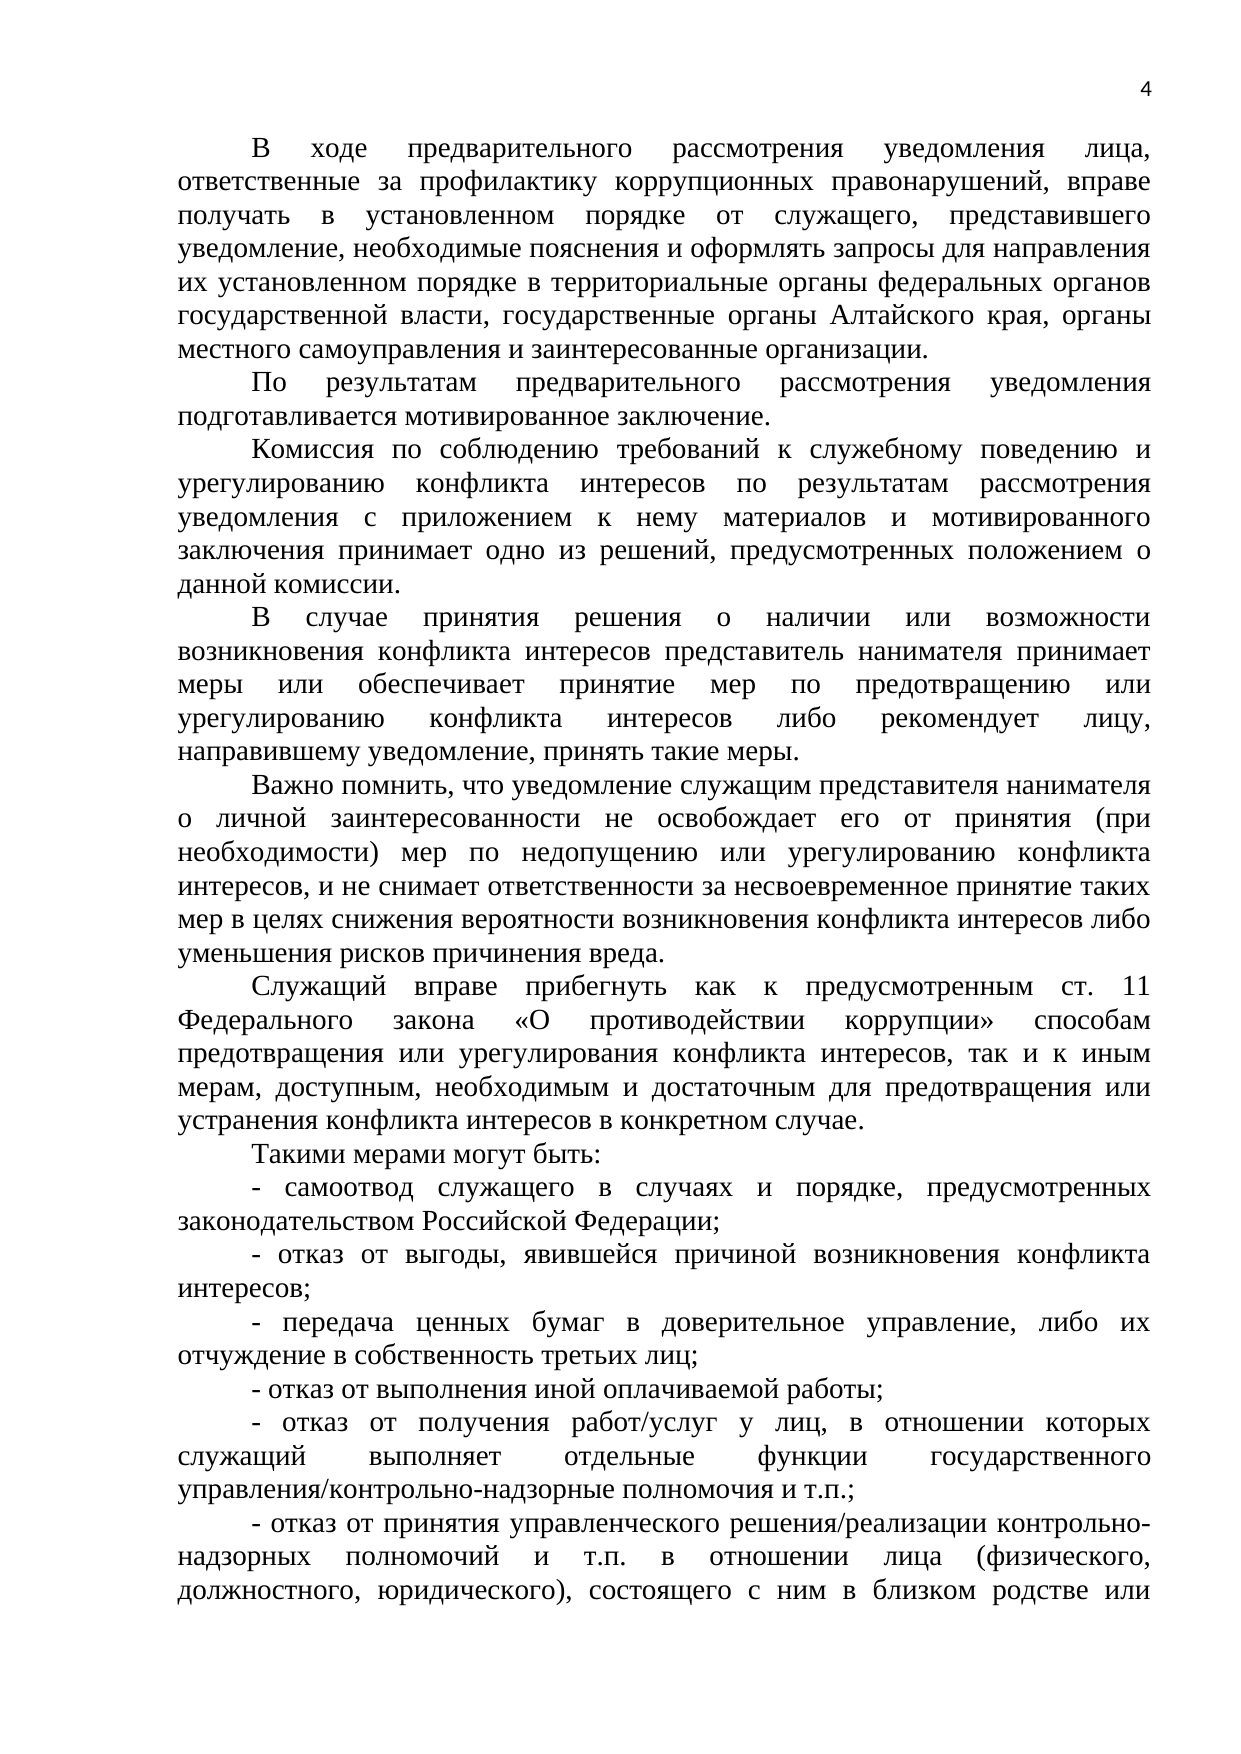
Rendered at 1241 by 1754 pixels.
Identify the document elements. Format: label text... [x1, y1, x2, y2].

text - отказ от получения работ/услуг у лиц, в отношении которых служащий выполняет отдельные функции государственного управления/контрольно-надзорные полномочия и т.п.; [177, 1404, 1152, 1505]
text Такими мерами могут быть: [177, 1136, 1152, 1169]
text В ходе предварительного рассмотрения уведомления лица, ответственные за профилактику коррупционных правонарушений, вправе получать в установленном порядке от служащего, представившего уведомление, необходимые пояснения и оформлять запросы для направления их установленном порядке в территориальные органы федеральных органов государственной власти, государственные органы Алтайского края, органы местного самоуправления и заинтересованные организации. [177, 130, 1152, 364]
text Комиссия по соблюдению требований к служебному поведению и урегулированию конфликта интересов по результатам рассмотрения уведомления с приложением к нему материалов и мотивированного заключения принимает одно из решений, предусмотренных положением о данной комиссии. [177, 432, 1152, 599]
text Служащий вправе прибегнуть как к предусмотренным ст. 11 Федерального закона «О противодействии коррупции» способам предотвращения или урегулирования конфликта интересов, так и к иным мерам, доступным, необходимым и достаточным для предотвращения или устранения конфликта интересов в конкретном случае. [177, 968, 1152, 1136]
text - отказ от выполнения иной оплачиваемой работы; [177, 1371, 1152, 1404]
text Важно помнить, что уведомление служащим представителя нанимателя о личной заинтересованности не освобождает его от принятия (при необходимости) мер по недопущению или урегулированию конфликта интересов, и не снимает ответственности за несвоевременное принятие таких мер в целях снижения вероятности возникновения конфликта интересов либо уменьшения рисков причинения вреда. [177, 767, 1152, 968]
text - передача ценных бумаг в доверительное управление, либо их отчуждение в собственность третьих лиц; [177, 1304, 1152, 1371]
text В случае принятия решения о наличии или возможности возникновения конфликта интересов представитель нанимателя принимает меры или обеспечивает принятие мер по предотвращению или урегулированию конфликта интересов либо рекомендует лицу, направившему уведомление, принять такие меры. [177, 599, 1152, 767]
text - самоотвод служащего в случаях и порядке, предусмотренных законодательством Российской Федерации; [177, 1169, 1152, 1237]
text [177, 1505, 1152, 1606]
text - отказ от выгоды, явившейся причиной возникновения конфликта интересов; [177, 1237, 1152, 1304]
text По результатам предварительного рассмотрения уведомления подготавливается мотивированное заключение. [177, 364, 1152, 432]
